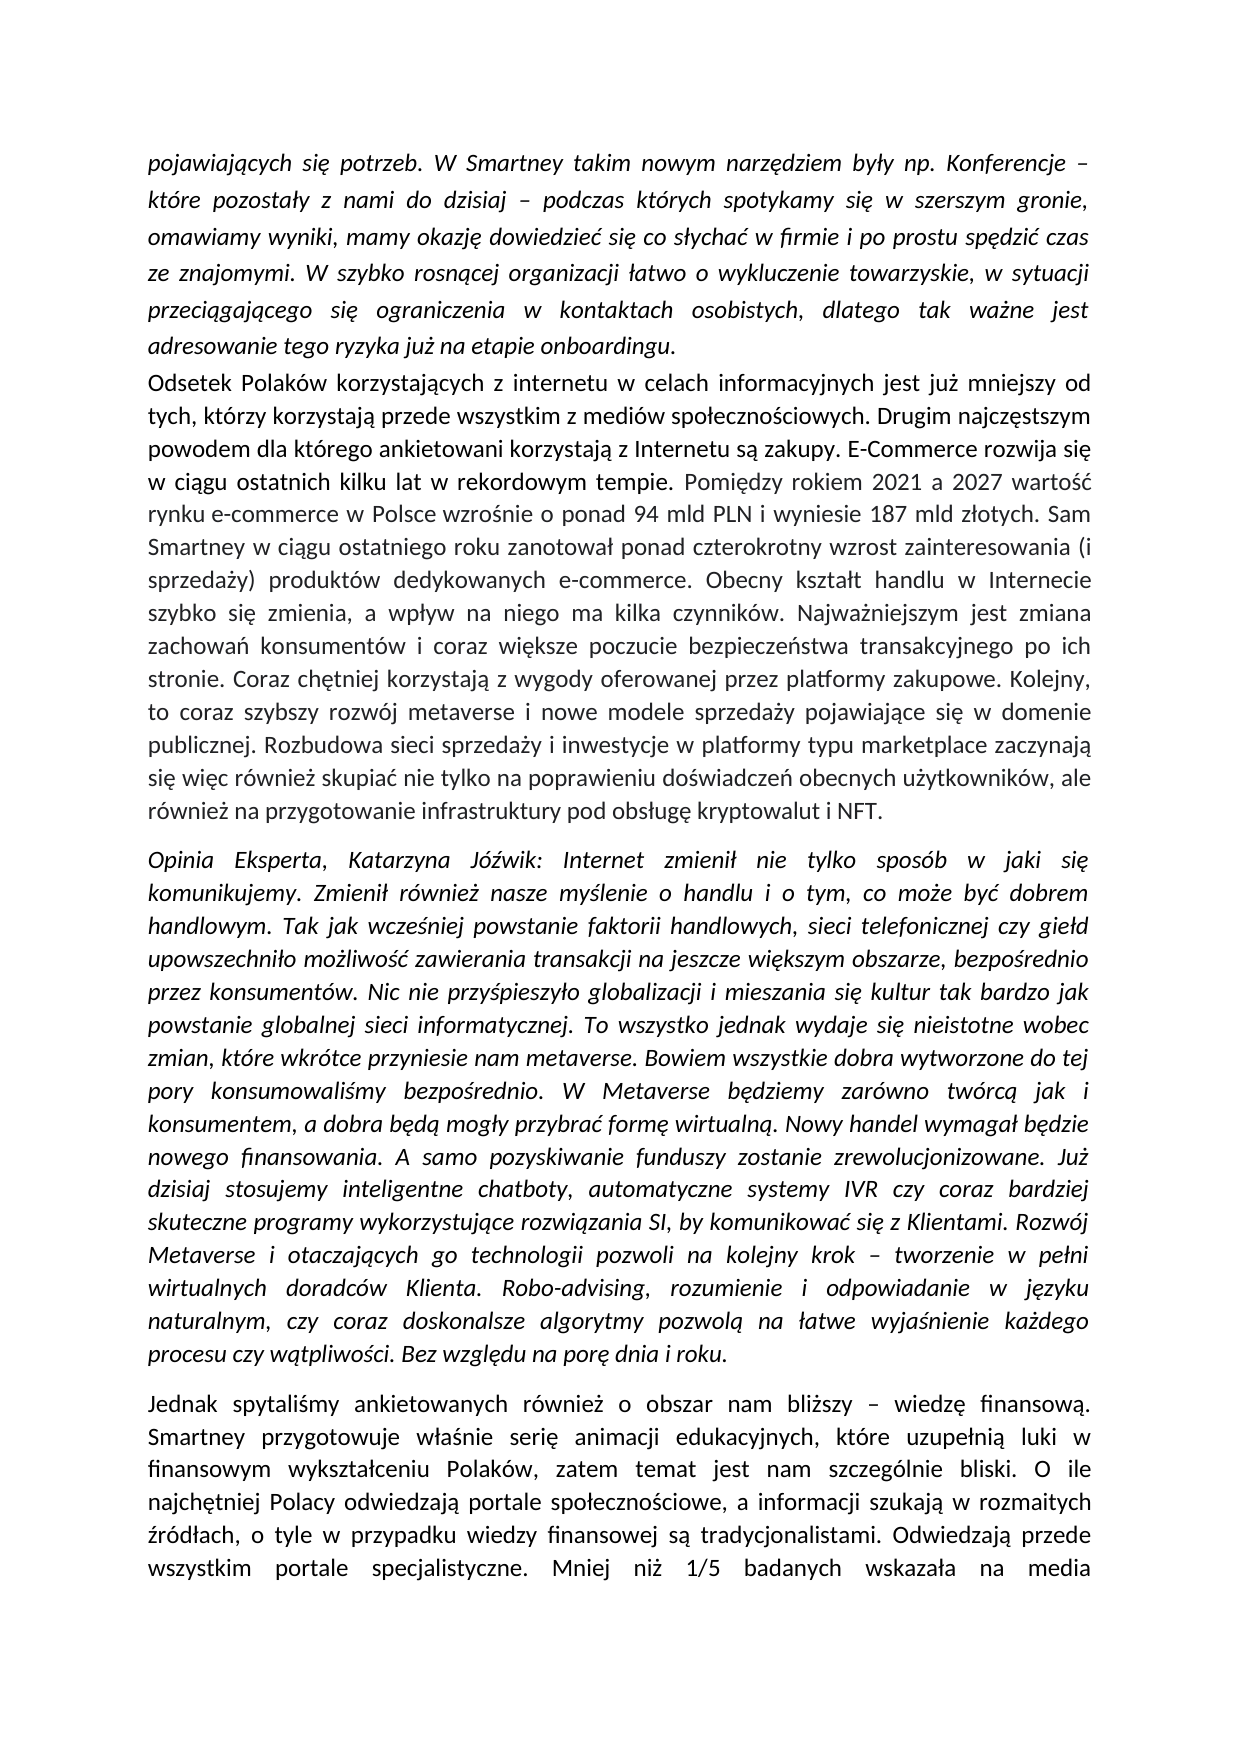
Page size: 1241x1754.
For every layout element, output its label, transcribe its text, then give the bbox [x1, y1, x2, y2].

text Odsetek Polaków korzystających z internetu w celach informacyjnych jest już mniejszy od tych, którzy korzystają przede wszystkim z mediów społecznościowych. Drugim najczęstszym powodem dla którego ankietowani korzystają z Internetu są zakupy. E-Commerce rozwija się w ciągu ostatnich kilku lat w rekordowym tempie. Pomiędzy rokiem 2021 a 2027 wartość rynku e-commerce w Polsce wzrośnie o ponad 94 mld PLN i wyniesie 187 mld złotych. Sam Smartney w ciągu ostatniego roku zanotował ponad czterokrotny wzrost zainteresowania (i sprzedaży) produktów dedykowanych e-commerce. Obecny kształt handlu w Internecie szybko się zmienia, a wpływ na niego ma kilka czynników. Najważniejszym jest zmiana zachowań konsumentów i coraz większe poczucie bezpieczeństwa transakcyjnego po ich stronie. Coraz chętniej korzystają z wygody oferowanej przez platformy zakupowe. Kolejny, to coraz szybszy rozwój metaverse i nowe modele sprzedaży pojawiające się w domenie publicznej. Rozbudowa sieci sprzedaży i inwestycje w platformy typu marketplace zaczynają się więc również skupiać nie tylko na poprawieniu doświadczeń obecnych użytkowników, ale również na przygotowanie infrastruktury pod obsługę kryptowalut i NFT. [148, 367, 1093, 499]
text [148, 1388, 1093, 1583]
text Opinia Eksperta, Katarzyna Jóźwik: Internet zmienił nie tylko sposób w jaki się komunikujemy. Zmienił również nasze myślenie o handlu i o tym, co może być dobrem handlowym. Tak jak wcześniej powstanie faktorii handlowych, sieci telefonicznej czy giełd upowszechniło możliwość zawierania transakcji na jeszcze większym obszarze, bezpośrednio przez konsumentów. Nic nie przyśpieszyło globalizacji i mieszania się kultur tak bardzo jak powstanie globalnej sieci informatycznej. To wszystko jednak wydaje się nieistotne wobec zmian, które wkrótce przyniesie nam metaverse. Bowiem wszystkie dobra wytworzone do tej pory konsumowaliśmy bezpośrednio. W Metaverse będziemy zarówno twórcą jak i konsumentem, a dobra będą mogły przybrać formę wirtualną. Nowy handel wymagał będzie nowego finansowania. A samo pozyskiwanie funduszy zostanie zrewolucjonizowane. Już dzisiaj stosujemy inteligentne chatboty, automatyczne systemy IVR czy coraz bardziej skuteczne programy wykorzystujące rozwiązania SI, by komunikować się z Klientami. Rozwój Metaverse i otaczających go technologii pozwoli na kolejny krok – tworzenie w pełni wirtualnych doradców Klienta. Robo-advising, rozumienie i odpowiadanie w języku naturalnym, czy coraz doskonalsze algorytmy pozwolą na łatwe wyjaśnienie każdego procesu czy wątpliwości. Bez względu na porę dnia i roku. [148, 844, 1093, 1369]
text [148, 148, 1093, 361]
